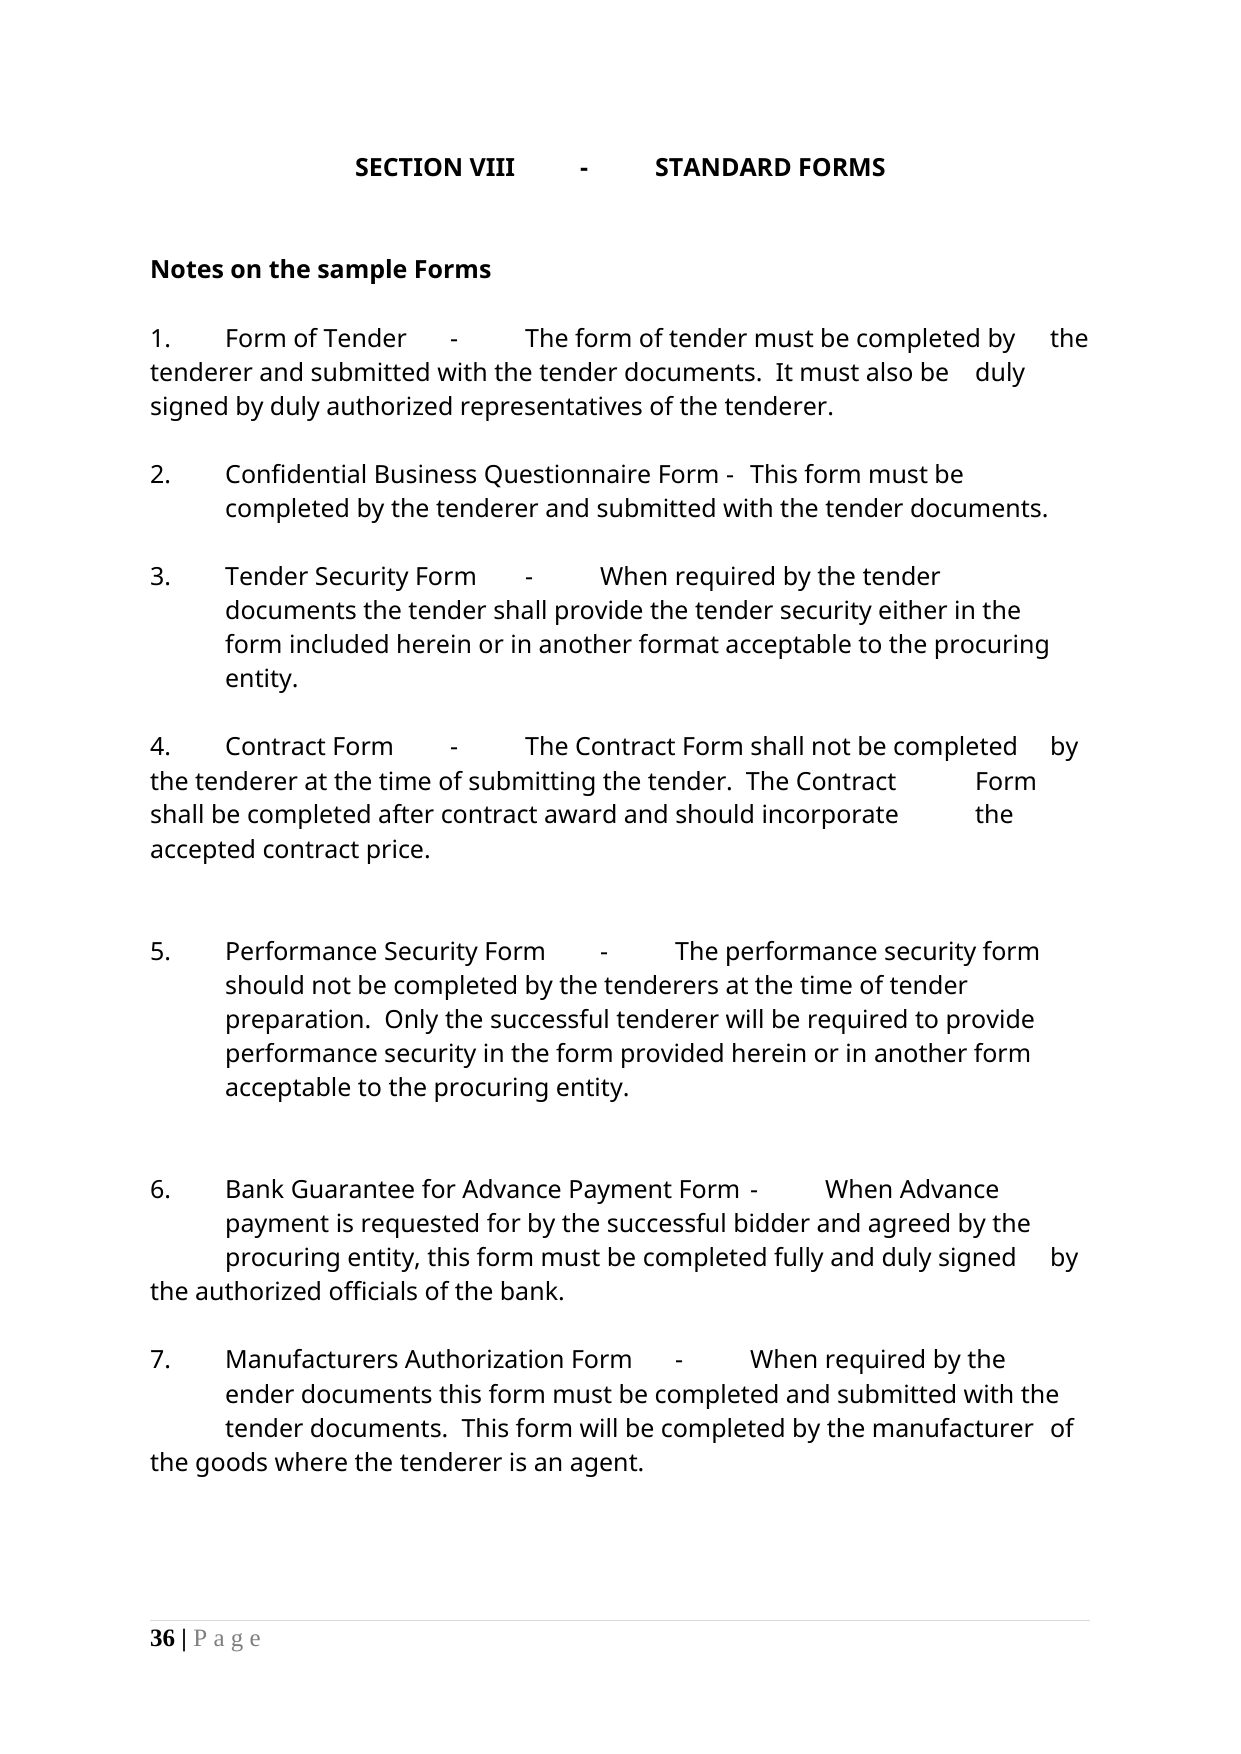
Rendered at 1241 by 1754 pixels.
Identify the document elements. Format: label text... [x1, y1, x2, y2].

text 7. Manufacturers Authorization Form - When required by the ender documents this form must be completed and submitted with the tender documents. This form will be completed by the manufacturer of the goods where the tenderer is an agent. [150, 1342, 1090, 1478]
subtitle SECTION VIII - STANDARD FORMS [150, 150, 1090, 184]
text 6. Bank Guarantee for Advance Payment Form - When Advance payment is requested for by the successful bidder and agreed by the procuring entity, this form must be completed fully and duly signed by the authorized officials of the bank. [150, 1172, 1090, 1308]
text 5. Performance Security Form - The performance security form should not be completed by the tenderers at the time of tender preparation. Only the successful tenderer will be required to provide performance security in the form provided herein or in another form acceptable to the procuring entity. [150, 933, 1090, 1104]
text 1. Form of Tender - The form of tender must be completed by the tenderer and submitted with the tender documents. It must also be duly signed by duly authorized representatives of the tenderer. [150, 320, 1090, 422]
text Notes on the sample Forms [150, 252, 1090, 286]
text 2. Confidential Business Questionnaire Form - This form must be completed by the tenderer and submitted with the tender documents. [150, 457, 1090, 525]
text 3. Tender Security Form - When required by the tender documents the tender shall provide the tender security either in the form included herein or in another format acceptable to the procuring entity. [150, 559, 1090, 695]
text 4. Contract Form - The Contract Form shall not be completed by the tenderer at the time of submitting the tender. The Contract Form shall be completed after contract award and should incorporate the accepted contract price. [150, 729, 1090, 865]
